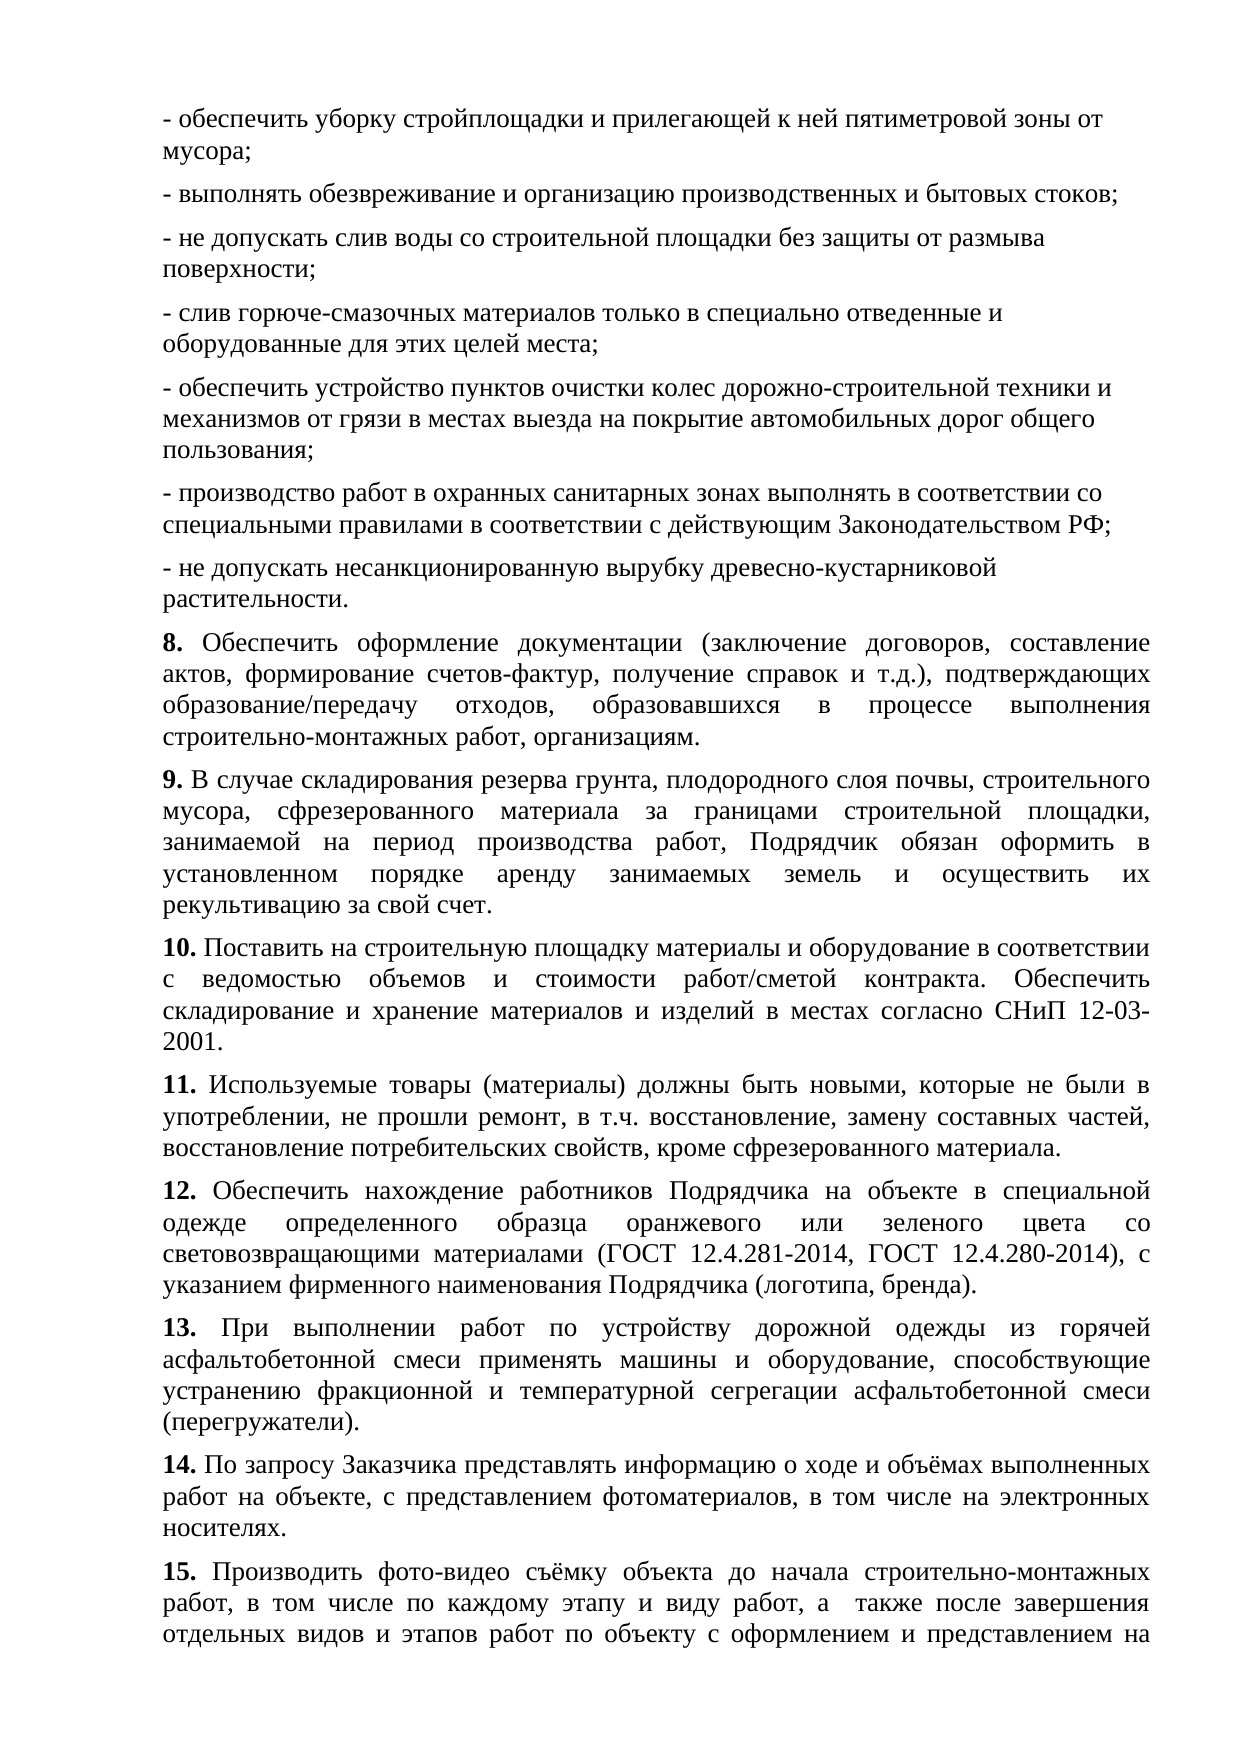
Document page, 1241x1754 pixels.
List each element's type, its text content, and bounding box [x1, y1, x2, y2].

text 9. В случае складирования резерва грунта, плодородного слоя почвы, строительного мусора, сфрезерованного материала за границами строительной площадки, занимаемой на период производства работ, Подрядчик обязан оформить в установленном порядке аренду занимаемых земель и осуществить их рекультивацию за свой счет. [162, 763, 1152, 919]
text 12. Обеспечить нахождение работников Подрядчика на объекте в специальной одежде определенного образца оранжевого или зеленого цвета со световозвращающими материалами (ГОСТ 12.4.281-2014, ГОСТ 12.4.280-2014), с указанием фирменного наименования Подрядчика (логотипа, бренда). [162, 1174, 1152, 1299]
text - не допускать слив воды со строительной площадки без защиты от размыва поверхности; [162, 221, 1152, 283]
text - обеспечить устройство пунктов очистки колес дорожно-строительной техники и механизмов от грязи в местах выезда на покрытие автомобильных дорог общего пользования; [162, 371, 1152, 464]
text - производство работ в охранных санитарных зонах выполнять в соответствии со специальными правилами в соответствии с действующим Законодательством РФ; [162, 477, 1152, 539]
text 8. Обеспечить оформление документации (заключение договоров, составление актов, формирование счетов-фактур, получение справок и т.д.), подтверждающих образование/передачу отходов, образовавшихся в процессе выполнения строительно-монтажных работ, организациям. [162, 626, 1152, 751]
text 14. По запросу Заказчика представлять информацию о ходе и объёмах выполненных работ на объекте, с представлением фотоматериалов, в том числе на электронных носителях. [162, 1449, 1152, 1542]
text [162, 1554, 1152, 1648]
text - выполнять обезвреживание и организацию производственных и бытовых стоков; [162, 177, 1152, 208]
text 10. Поставить на строительную площадку материалы и оборудование в соответствии с ведомостью объемов и стоимости работ/сметой контракта. Обеспечить складирование и хранение материалов и изделий в местах согласно СНиП 12-03-2001. [162, 931, 1152, 1056]
text - не допускать несанкционированную вырубку древесно-кустарниковой растительности. [162, 551, 1152, 614]
text 13. При выполнении работ по устройству дорожной одежды из горячей асфальтобетонной смеси применять машины и оборудование, способствующие устранению фракционной и температурной сегрегации асфальтобетонной смеси (перегружатели). [162, 1312, 1152, 1436]
text - обеспечить уборку стройплощадки и прилегающей к ней пятиметровой зоны от мусора; [162, 103, 1152, 165]
text - слив горюче-смазочных материалов только в специально отведенные и оборудованные для этих целей места; [162, 296, 1152, 358]
text 11. Используемые товары (материалы) должны быть новыми, которые не были в употреблении, не прошли ремонт, в т.ч. восстановление, замену составных частей, восстановление потребительских свойств, кроме сфрезерованного материала. [162, 1068, 1152, 1162]
